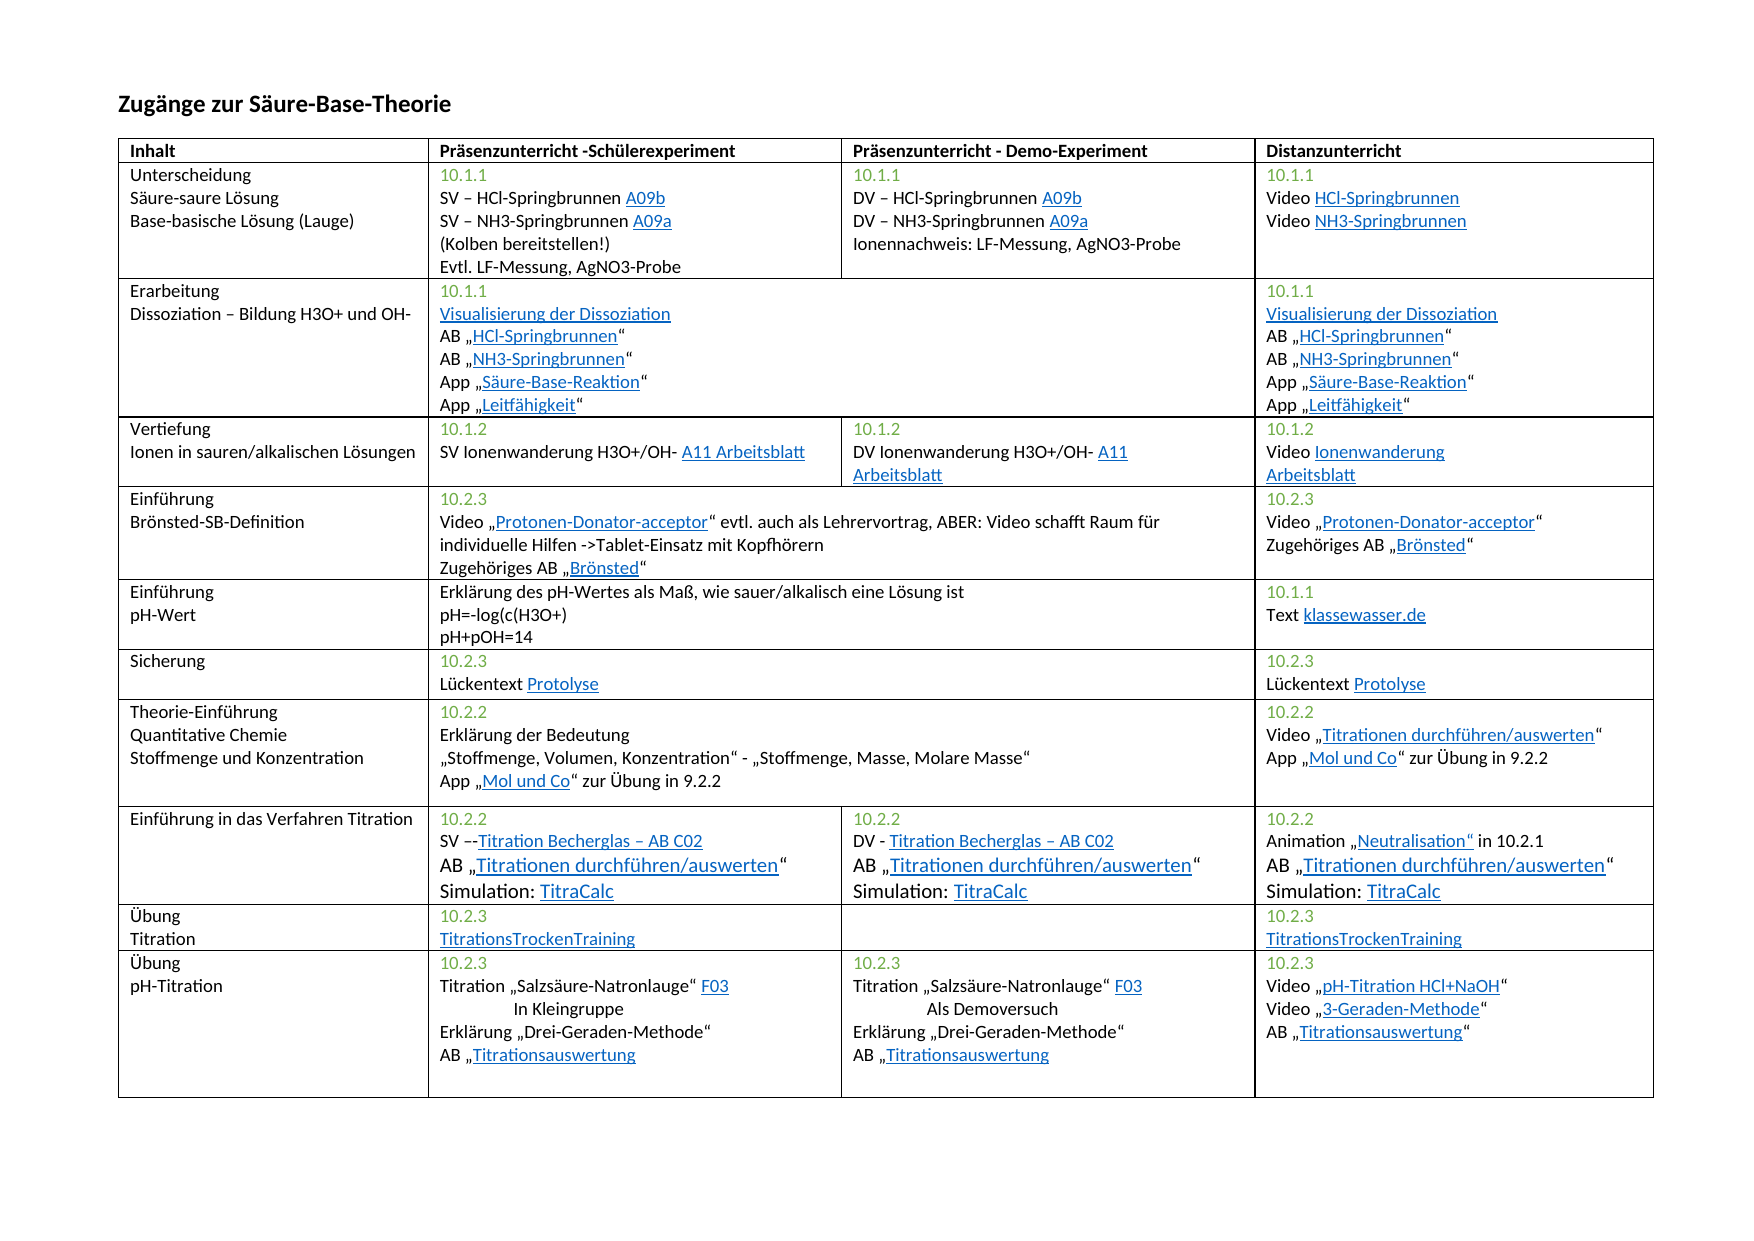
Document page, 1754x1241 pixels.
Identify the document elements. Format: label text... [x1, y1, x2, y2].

table_cell 10.2.3 TitrationsTrockenTraining [429, 905, 841, 950]
table_cell 10.2.3 Video „Protonen-Donator-acceptor“ Zugehöriges AB „Brönsted“ [1256, 487, 1653, 579]
table_cell 10.2.2 Video „Titrationen durchführen/auswerten“ App „Mol und Co“ zur Übung in 9.2.2 [1256, 700, 1653, 806]
table_cell 10.1.1 Text klassewasser.de [1256, 580, 1653, 649]
table_cell Sicherung [119, 650, 428, 699]
table_header Inhalt [119, 139, 428, 162]
table_cell Einführung Brönsted-SB-Definition [119, 487, 428, 579]
table_cell 10.2.2 Erklärung der Bedeutung „Stoffmenge, Volumen, Konzentration“ - „Stoffmenge, Masse, Molare Masse“ App „Mol und Co“ zur Übung in 9.2.2 [429, 700, 1254, 806]
table_cell Erklärung des pH-Wertes als Maß, wie sauer/alkalisch eine Lösung ist pH=-log(c(H3O+) pH+pOH=14 [429, 580, 1254, 649]
table_cell 10.2.3 Titration „Salzsäure-Natronlauge“ F03 In Kleingruppe Erklärung „Drei-Geraden-Methode“ AB „Titrationsauswertung [429, 951, 841, 1097]
table_cell 10.2.3 Video „pH-Titration HCl+NaOH“ Video „3-Geraden-Methode“ AB „Titrationsauswertung“ [1256, 951, 1653, 1097]
table_cell Übung pH-Titration [119, 951, 428, 1097]
table_cell [842, 905, 1254, 950]
table_cell 10.1.2 DV Ionenwanderung H3O+/OH- A11 Arbeitsblatt [842, 418, 1254, 486]
table_cell Theorie-Einführung Quantitative Chemie Stoffmenge und Konzentration [119, 700, 428, 806]
table_cell 10.1.1 Visualisierung der Dissoziation AB „HCl-Springbrunnen“ AB „NH3-Springbrunnen“ App „Säure-Base-Reaktion“ App „Leitfähigkeit“ [1256, 279, 1653, 416]
table_cell 10.2.3 Lückentext Protolyse [429, 650, 1254, 699]
table_cell 10.1.2 SV Ionenwanderung H3O+/OH- A11 Arbeitsblatt [429, 418, 841, 486]
table_cell 10.2.2 SV –-Titration Becherglas – AB C02 AB „Titrationen durchführen/auswerten“ Simulation: TitraCalc [429, 807, 841, 903]
table_cell Erarbeitung Dissoziation – Bildung H3O+ und OH- [119, 279, 428, 416]
table_cell Übung Titration [119, 905, 428, 950]
table_cell Einführung in das Verfahren Titration [119, 807, 428, 903]
table_header Präsenzunterricht -Schülerexperiment [429, 139, 841, 162]
table_cell 10.2.3 Titration „Salzsäure-Natronlauge“ F03 Als Demoversuch Erklärung „Drei-Geraden-Methode“ AB „Titrationsauswertung [842, 951, 1254, 1097]
table_cell 10.1.1 SV – HCl-Springbrunnen A09b SV – NH3-Springbrunnen A09a (Kolben bereitstellen!) Evtl. LF-Messung, AgNO3-Probe [429, 163, 841, 278]
table_cell 10.2.3 Video „Protonen-Donator-acceptor“ evtl. auch als Lehrervortrag, ABER: Video schafft Raum für individuelle Hilfen ->Tablet-Einsatz mit Kopfhörern Zugehöriges AB „Brönsted“ [429, 487, 1254, 579]
table_cell 10.2.2 DV - Titration Becherglas – AB C02 AB „Titrationen durchführen/auswerten“ Simulation: TitraCalc [842, 807, 1254, 903]
table_header Distanzunterricht [1256, 139, 1653, 162]
table_cell Unterscheidung Säure-saure Lösung Base-basische Lösung (Lauge) [119, 163, 428, 278]
table_cell 10.1.2 Video Ionenwanderung Arbeitsblatt [1256, 418, 1653, 486]
table_cell Einführung pH-Wert [119, 580, 428, 649]
table_cell 10.1.1 Visualisierung der Dissoziation AB „HCl-Springbrunnen“ AB „NH3-Springbrunnen“ App „Säure-Base-Reaktion“ App „Leitfähigkeit“ [429, 279, 1254, 416]
table_header Präsenzunterricht - Demo-Experiment [842, 139, 1254, 162]
table_cell 10.2.2 Animation „Neutralisation“ in 10.2.1 AB „Titrationen durchführen/auswerten“ Simulation: TitraCalc [1256, 807, 1653, 903]
table_cell 10.1.1 Video HCl-Springbrunnen Video NH3-Springbrunnen [1256, 163, 1653, 278]
table_cell 10.2.3 Lückentext Protolyse [1256, 650, 1653, 699]
text Zugänge zur Säure-Base-Theorie [118, 89, 1606, 119]
table_cell 10.2.3 TitrationsTrockenTraining [1256, 905, 1653, 950]
table_cell Vertiefung Ionen in sauren/alkalischen Lösungen [119, 418, 428, 486]
table_cell 10.1.1 DV – HCl-Springbrunnen A09b DV – NH3-Springbrunnen A09a Ionennachweis: LF-Messung, AgNO3-Probe [842, 163, 1254, 278]
